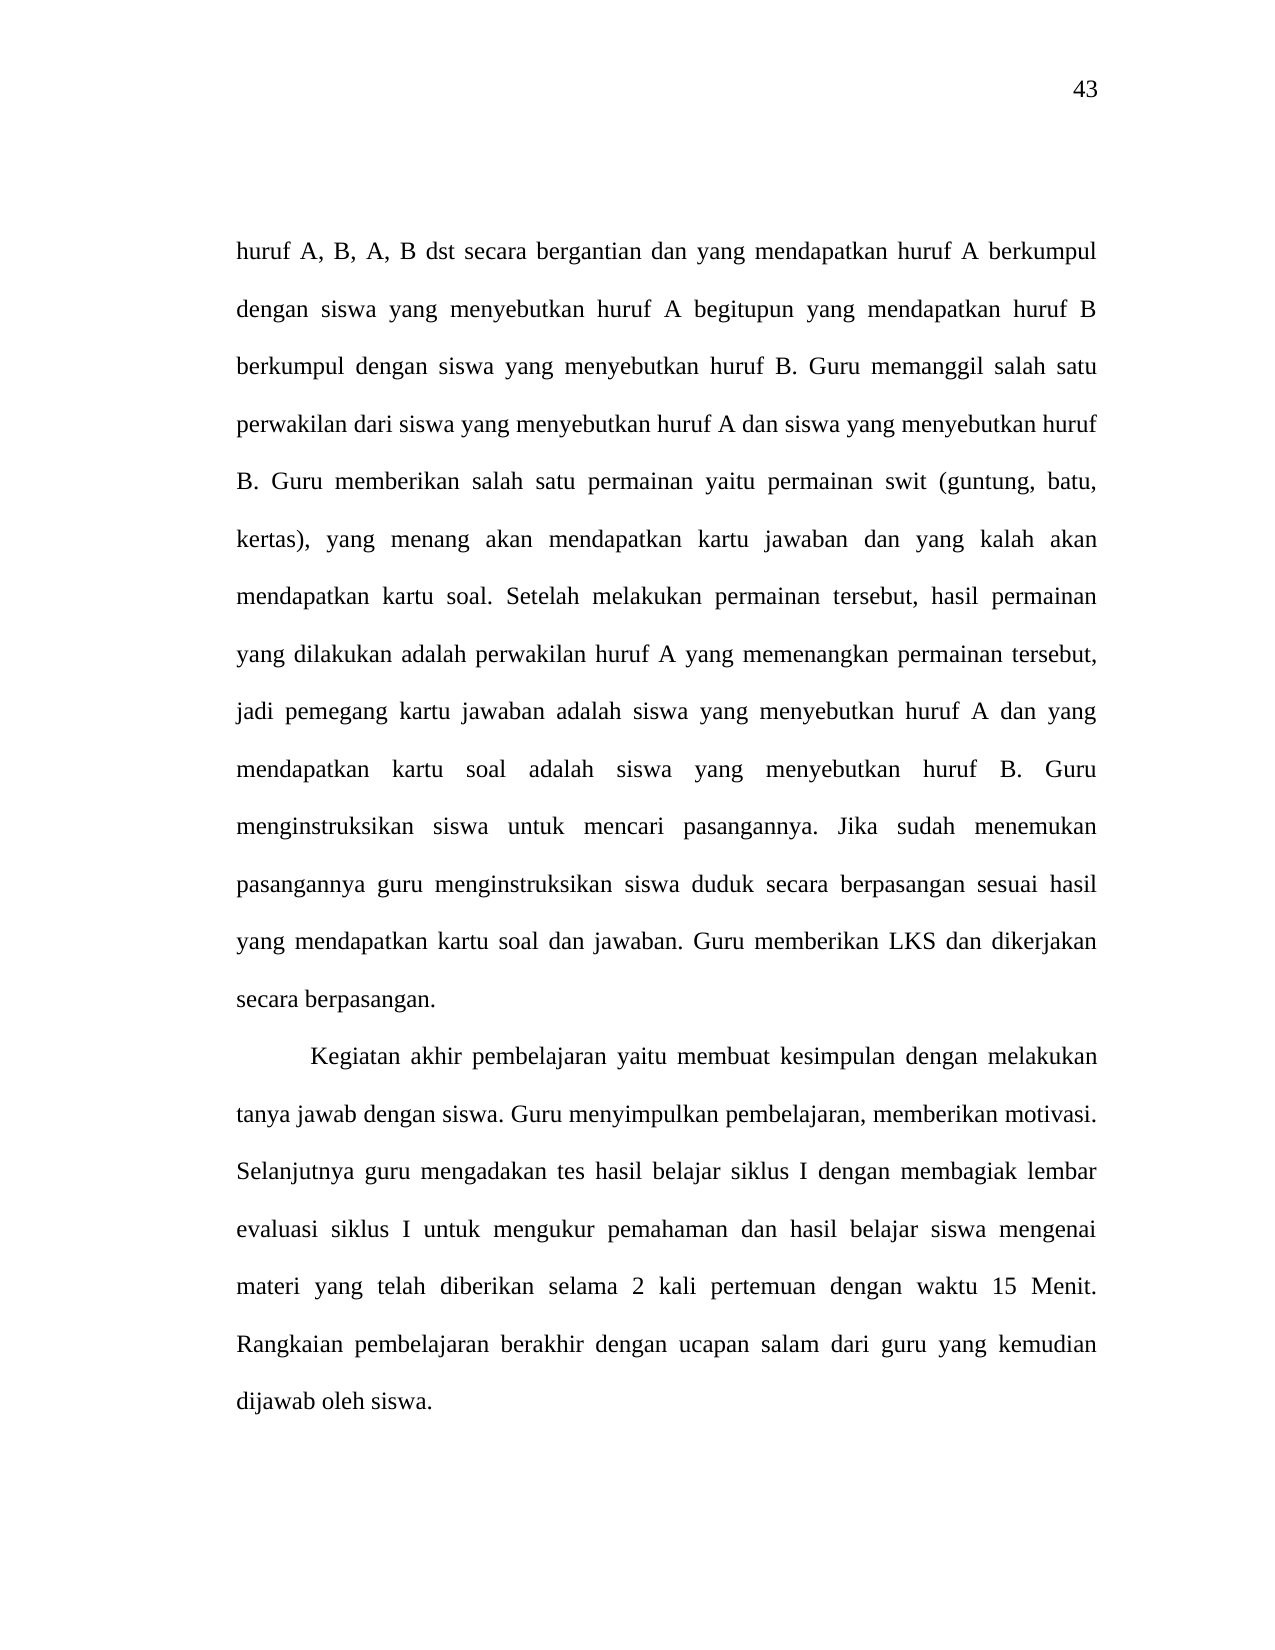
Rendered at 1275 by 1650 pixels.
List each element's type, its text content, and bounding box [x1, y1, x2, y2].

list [236, 236, 1098, 1012]
list Kegiatan akhir pembelajaran yaitu membuat kesimpulan dengan melakukan tanya jawab dengan siswa. Guru menyimpulkan pembelajaran, memberikan motivasi. Selanjutnya guru mengadakan tes hasil belajar siklus I dengan membagiak lembar evaluasi siklus I untuk mengukur pemahaman dan hasil belajar siswa mengenai materi yang telah diberikan selama 2 kali pertemuan dengan waktu 15 Menit. Rangkaian pembelajaran berakhir dengan ucapan salam dari guru yang kemudian dijawab oleh siswa. [236, 1041, 1098, 1415]
